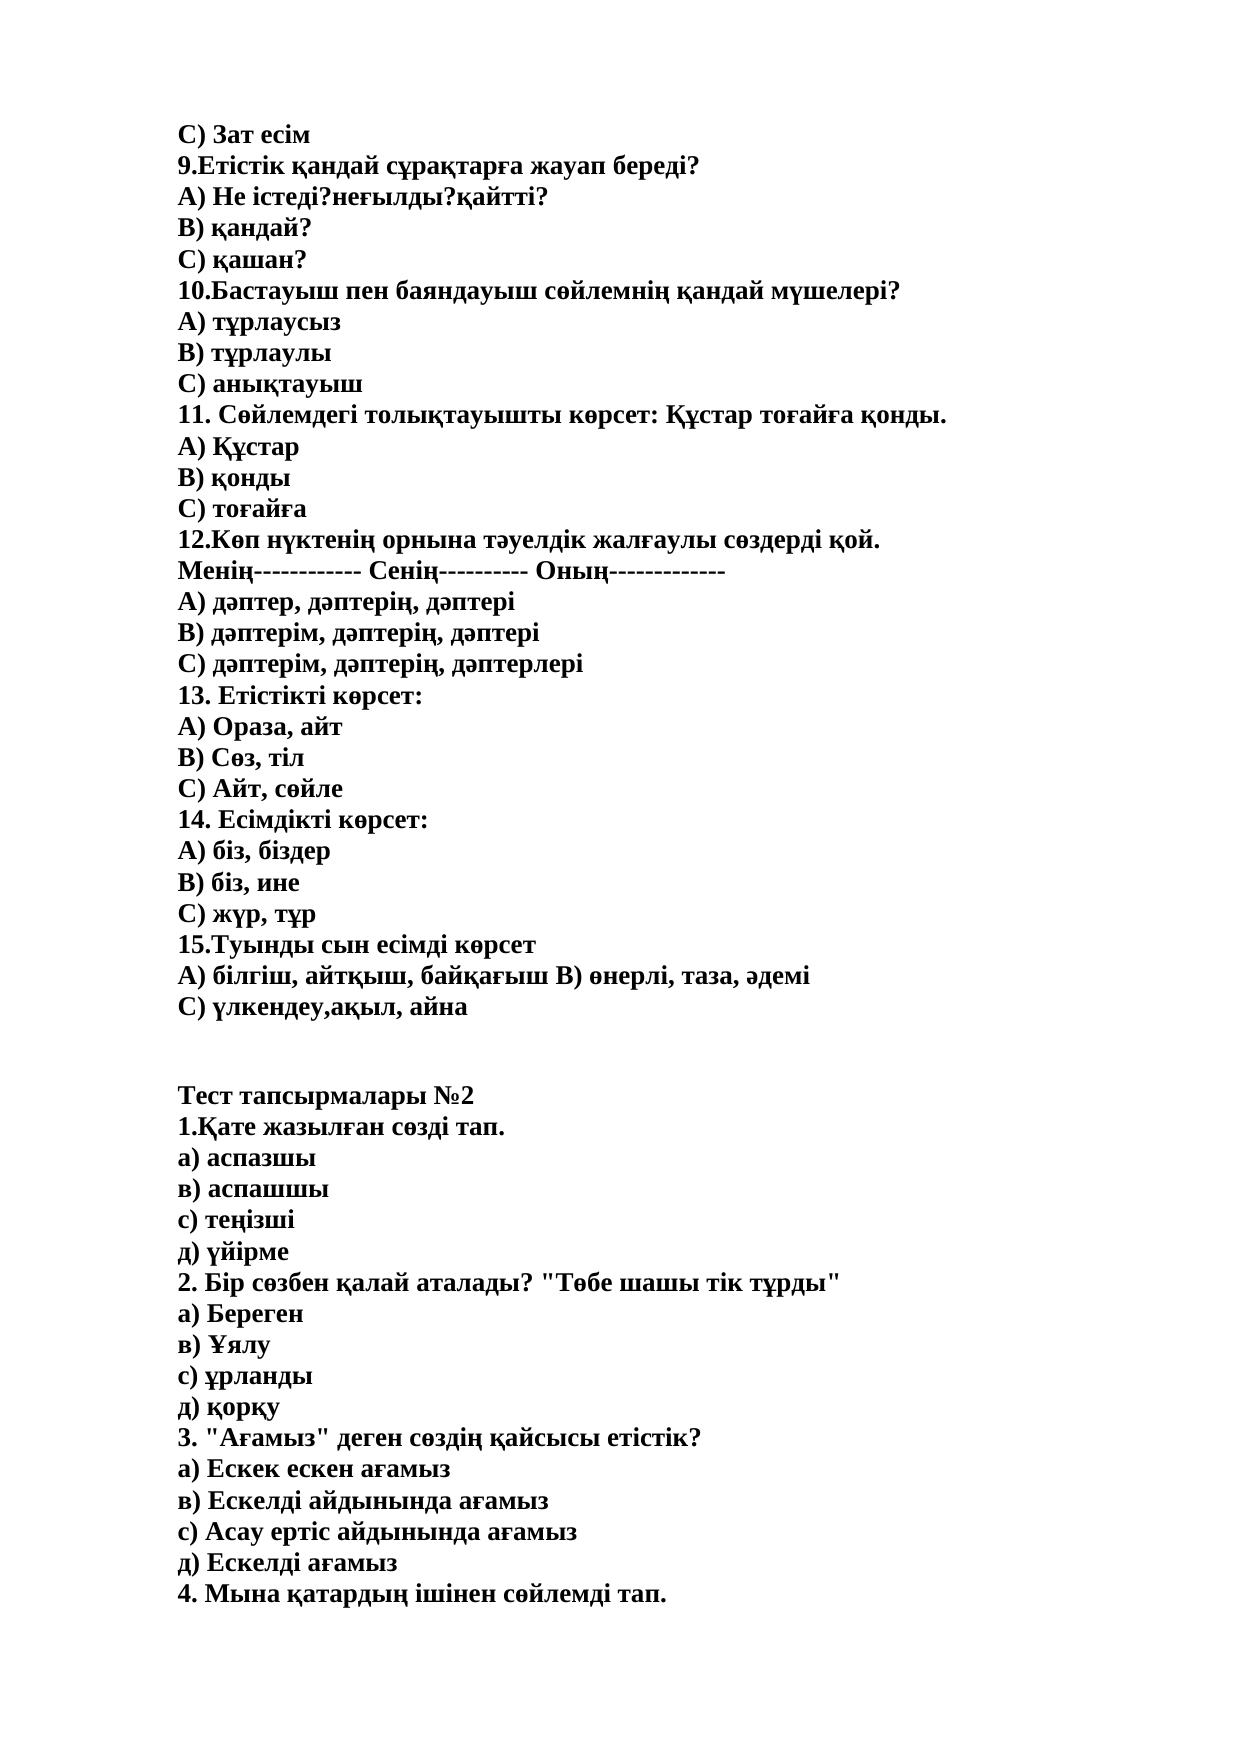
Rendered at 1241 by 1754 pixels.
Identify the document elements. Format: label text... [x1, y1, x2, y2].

text В) біз, ине [177, 866, 1152, 897]
text С) дәптерім, дәптерің, дәптерлері [177, 648, 1152, 679]
text а) аспазшы [177, 1141, 1152, 1172]
text д) қорқу [177, 1390, 1152, 1421]
text д) Ескелді ағамыз [177, 1546, 1152, 1577]
text С) анықтауыш [177, 367, 1152, 398]
text В) тұрлаулы [177, 336, 1152, 367]
text а) Ескек ескен ағамыз [177, 1453, 1152, 1484]
text Тест тапсырмалары №2 [177, 1079, 1152, 1110]
text с) ұрланды [177, 1359, 1152, 1390]
text А) тұрлаусыз [177, 305, 1152, 336]
text с) Асау ертіс айдынында ағамыз [177, 1515, 1152, 1546]
text А) Құстар [177, 429, 1152, 461]
text с) теңізші [177, 1203, 1152, 1234]
text 11. Сөйлемдегі толықтауышты көрсет: Құстар тоғайға қонды. [177, 398, 1152, 429]
text в) Ұялу [177, 1328, 1152, 1359]
text С) үлкендеу,ақыл, айна [177, 990, 1152, 1021]
text В) қандай? [177, 212, 1152, 243]
text А) білгіш, айтқыш, байқағыш В) өнерлі, таза, әдемі [177, 959, 1152, 990]
text А) біз, біздер [177, 834, 1152, 866]
text С) тоғайға [177, 492, 1152, 523]
text С) Зат есім [177, 118, 1152, 149]
text в) аспашшы [177, 1172, 1152, 1203]
text Менің------------ Сенің---------- Оның------------- [177, 554, 1152, 585]
text д) үйірме [177, 1234, 1152, 1266]
text 14. Есімдікті көрсет: [177, 803, 1152, 834]
text С) Айт, сөйле [177, 772, 1152, 803]
text 12.Көп нүктенің орнына тәуелдік жалғаулы сөздерді қой. [177, 523, 1152, 554]
text 13. Етістікті көрсет: [177, 679, 1152, 710]
text В) қонды [177, 461, 1152, 492]
text 3. "Ағамыз" деген сөздің қайсысы етістік? [177, 1421, 1152, 1453]
text 4. Мына қатардың ішінен сөйлемді тап. [177, 1577, 1152, 1608]
text С) жүр, тұр [177, 897, 1152, 928]
text а) Береген [177, 1297, 1152, 1328]
text в) Ескелді айдынында ағамыз [177, 1484, 1152, 1515]
text С) қашан? [177, 243, 1152, 274]
text 9.Етістік қандай сұрақтарға жауап береді? [177, 149, 1152, 180]
text А) Ораза, айт [177, 710, 1152, 741]
text 1.Қате жазылған сөзді тап. [177, 1110, 1152, 1141]
text 10.Бастауыш пен баяндауыш сөйлемнің қандай мүшелері? [177, 274, 1152, 305]
text 2. Бір сөзбен қалай аталады? "Төбе шашы тік тұрды" [177, 1266, 1152, 1297]
text А) дәптер, дәптерің, дәптері [177, 585, 1152, 616]
text В) Сөз, тіл [177, 741, 1152, 772]
text 15.Туынды сын есімді көрсет [177, 928, 1152, 959]
text В) дәптерім, дәптерің, дәптері [177, 616, 1152, 648]
text А) Не істеді?неғылды?қайтті? [177, 180, 1152, 212]
